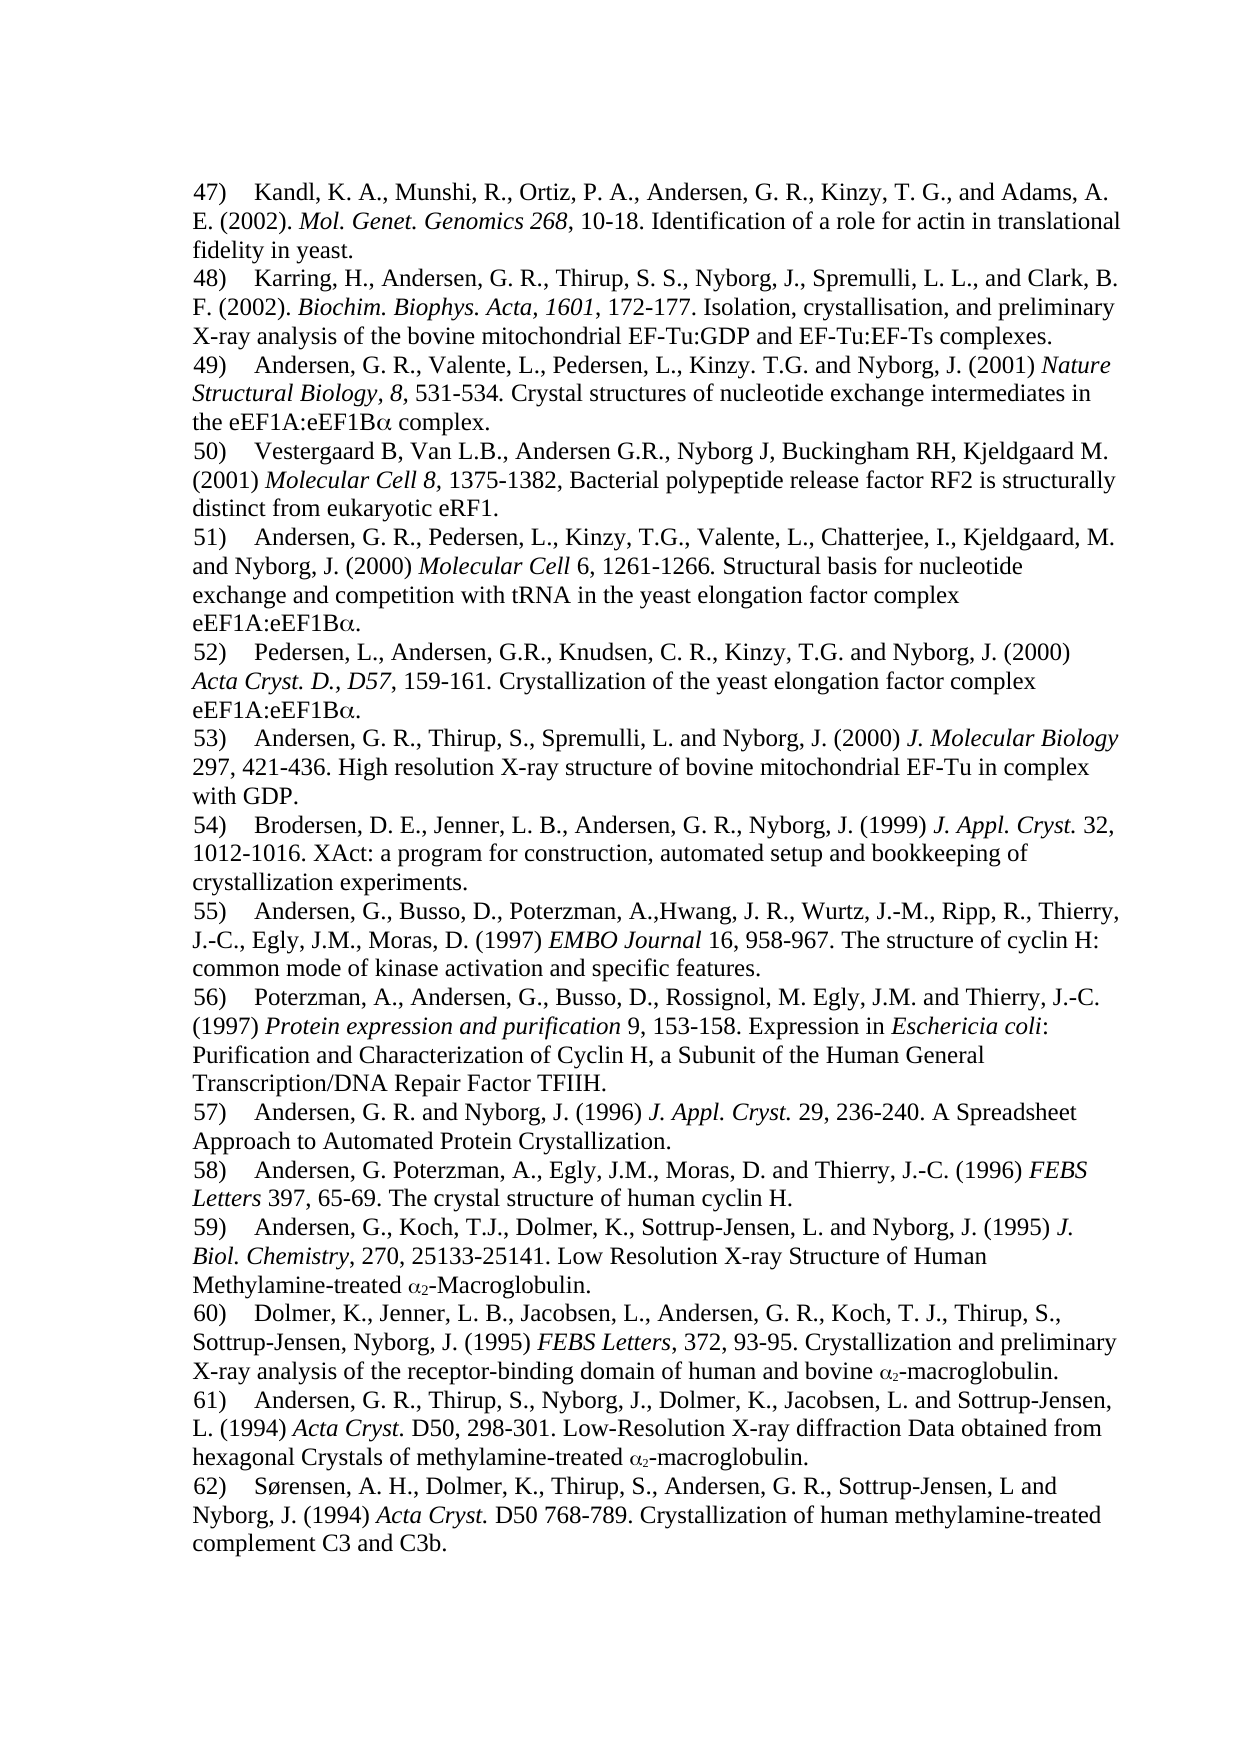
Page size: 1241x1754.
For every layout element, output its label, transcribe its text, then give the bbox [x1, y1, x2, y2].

list Poterzman, A., Andersen, G., Busso, D., Rossignol, M. Egly, J.M. and Thierry, J.-C. (1997) Protein expression and purification 9, 153-158. Expression in Eschericia coli: Purification and Characterization of Cyclin H, a Subunit of the Human General Transcription/DNA Repair Factor TFIIH. [192, 982, 1122, 1097]
list Andersen, G. R., Thirup, S., Spremulli, L. and Nyborg, J. (2000) J. Molecular Biology 297, 421-436. High resolution X-ray structure of bovine mitochondrial EF-Tu in complex with GDP. [192, 723, 1122, 810]
list Andersen, G., Koch, T.J., Dolmer, K., Sottrup-Jensen, L. and Nyborg, J. (1995) J. Biol. Chemistry, 270, 25133-25141. Low Resolution X-ray Structure of Human Methylamine-treated 2-Macroglobulin. [192, 1212, 1122, 1298]
list Sørensen, A. H., Dolmer, K., Thirup, S., Andersen, G. R., Sottrup-Jensen, L and Nyborg, J. (1994) Acta Cryst. D50 768-789. Crystallization of human methylamine-treated complement C3 and C3b. [192, 1471, 1122, 1557]
list Kandl, K. A., Munshi, R., Ortiz, P. A., Andersen, G. R., Kinzy, T. G., and Adams, A. E. (2002). Mol. Genet. Genomics 268, 10-18. Identification of a role for actin in translational fidelity in yeast. [192, 177, 1122, 263]
list Andersen, G. R., Valente, L., Pedersen, L., Kinzy. T.G. and Nyborg, J. (2001) Nature Structural Biology, 8, 531-534. Crystal structures of nucleotide exchange intermediates in the eEF1A:eEF1B complex. [192, 350, 1122, 436]
list Vestergaard B, Van L.B., Andersen G.R., Nyborg J, Buckingham RH, Kjeldgaard M. (2001) Molecular Cell 8, 1375-1382, Bacterial polypeptide release factor RF2 is structurally distinct from eukaryotic eRF1. [192, 436, 1122, 522]
list Brodersen, D. E., Jenner, L. B., Andersen, G. R., Nyborg, J. (1999) J. Appl. Cryst. 32, 1012-1016. XAct: a program for construction, automated setup and bookkeeping of crystallization experiments. [192, 810, 1122, 896]
list Karring, H., Andersen, G. R., Thirup, S. S., Nyborg, J., Spremulli, L. L., and Clark, B. F. (2002). Biochim. Biophys. Acta, 1601, 172-177. Isolation, crystallisation, and preliminary X-ray analysis of the bovine mitochondrial EF-Tu:GDP and EF-Tu:EF-Ts complexes. [192, 263, 1122, 350]
list Andersen, G. R., Pedersen, L., Kinzy, T.G., Valente, L., Chatterjee, , Kjeldgaard, M. and Nyborg, J. (2000) Molecular Cell 6, 1261-1266. Structural basis for nucleotide exchange and competition with tRNA in the yeast elongation factor complex eEF1A:eEF1B. [192, 522, 1122, 637]
list Andersen, G. R. and Nyborg, J. (1996) J. Appl. Cryst. 29, 236-240. A Spreadsheet Approach to Automated Protein Crystallization. [192, 1097, 1122, 1155]
list Pedersen, L., Andersen, G.R., Knudsen, C. R., Kinzy, T.G. and Nyborg, J. (2000) Acta Cryst. D., D57, 159-161. Crystallization of the yeast elongation factor complex eEF1A:eEF1B. [192, 637, 1122, 723]
list Dolmer, K., Jenner, L. B., Jacobsen, L., Andersen, G. R., Koch, T. J., Thirup, S., Sottrup-Jensen, Nyborg, J. (1995) FEBS Letters, 372, 93-95. Crystallization and preliminary X-ray analysis of the receptor-binding domain of human and bovine 2-macroglobulin. [192, 1298, 1122, 1385]
list Andersen, G., Busso, D., Poterzman, A.,Hwang, J. R., Wurtz, J.-M., Ripp, R., Thierry, J.-C., Egly, J.M., Moras, D. (1997) EMBO Journal 16, 958-967. The structure of cyclin H: common mode of kinase activation and specific features. [192, 896, 1122, 982]
list Andersen, G. Poterzman, A., Egly, J.M., Moras, D. and Thierry, J.-C. (1996) FEBS Letters 397, 65-69. The crystal structure of human cyclin H. [192, 1155, 1122, 1212]
list Andersen, G. R., Thirup, S., Nyborg, J., Dolmer, K., Jacobsen, L. and Sottrup-Jensen, L. (1994) Acta Cryst. D50, 298-301. Low-Resolution X-ray diffraction Data obtained from hexagonal Crystals of methylamine-treated 2-macroglobulin. [192, 1385, 1122, 1471]
